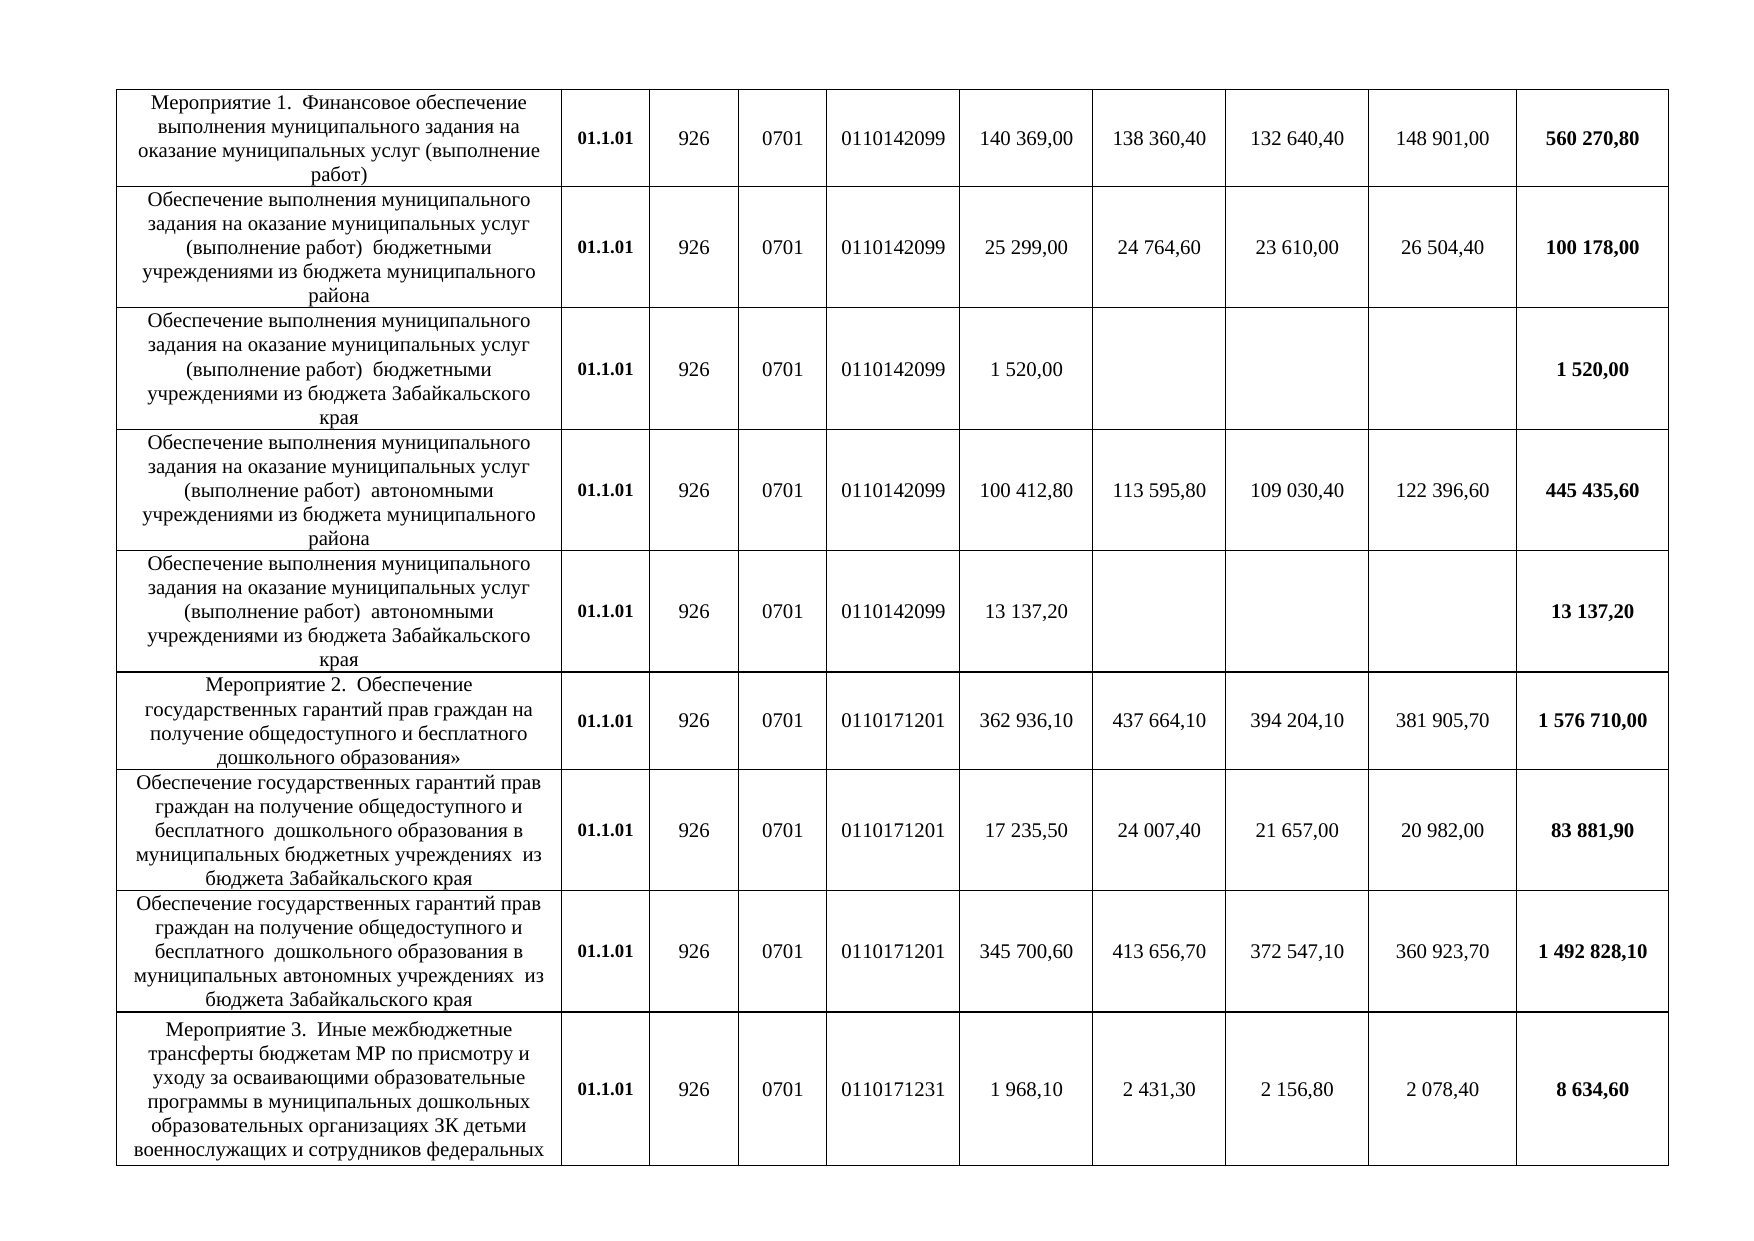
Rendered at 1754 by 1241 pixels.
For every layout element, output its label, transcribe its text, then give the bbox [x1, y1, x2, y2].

table_cell 1 520,00 [960, 308, 1092, 429]
table_cell 0701 [739, 187, 826, 307]
table_cell 0701 [739, 430, 826, 550]
table_cell 01.1.01 [562, 1013, 649, 1165]
table_cell 0110142099 [827, 551, 959, 671]
table_cell 926 [650, 551, 738, 671]
table_cell 01.1.01 [562, 770, 649, 890]
table_cell 372 547,10 [1226, 891, 1368, 1011]
table_cell Мероприятие 2. Обеспечение государственных гарантий прав граждан на получение общедоступного и бесплатного дошкольного образования» [117, 673, 561, 769]
table_cell 13 137,20 [1517, 551, 1668, 671]
table_cell 0701 [739, 770, 826, 890]
table_cell 0110171231 [827, 1013, 959, 1165]
table_cell 0110142099 [827, 308, 959, 429]
table_cell 01.1.01 [562, 187, 649, 307]
table_cell 01.1.01 [562, 90, 649, 186]
table_cell 413 656,70 [1093, 891, 1225, 1011]
table_cell 926 [650, 673, 738, 769]
table_cell 21 657,00 [1226, 770, 1368, 890]
table_cell Обеспечение выполнения муниципального задания на оказание муниципальных услуг (выполнение работ) бюджетными учреждениями из бюджета муниципального района [117, 187, 561, 307]
table_cell 2 078,40 [1369, 1013, 1516, 1165]
table_cell 437 664,10 [1093, 673, 1225, 769]
table_cell 0110142099 [827, 90, 959, 186]
table_cell 23 610,00 [1226, 187, 1368, 307]
table_cell 26 504,40 [1369, 187, 1516, 307]
table_cell 1 576 710,00 [1517, 673, 1668, 769]
table_cell 0701 [739, 1013, 826, 1165]
table_cell [1093, 308, 1225, 429]
table_cell [1369, 308, 1516, 429]
table_cell 926 [650, 770, 738, 890]
table_cell 926 [650, 430, 738, 550]
table_cell 926 [650, 1013, 738, 1165]
table_cell 394 204,10 [1226, 673, 1368, 769]
table_cell 926 [650, 187, 738, 307]
table_cell 1 492 828,10 [1517, 891, 1668, 1011]
table_cell 0701 [739, 308, 826, 429]
table_cell 01.1.01 [562, 308, 649, 429]
table_cell 2 431,30 [1093, 1013, 1225, 1165]
table_cell 132 640,40 [1226, 90, 1368, 186]
table_cell Обеспечение государственных гарантий прав граждан на получение общедоступного и бесплатного дошкольного образования в муниципальных автономных учреждениях из бюджета Забайкальского края [117, 891, 561, 1011]
table_cell 20 982,00 [1369, 770, 1516, 890]
table_cell 8 634,60 [1517, 1013, 1668, 1165]
table_cell 01.1.01 [562, 891, 649, 1011]
table_cell 345 700,60 [960, 891, 1092, 1011]
table_cell 100 412,80 [960, 430, 1092, 550]
table_cell 381 905,70 [1369, 673, 1516, 769]
table_cell 445 435,60 [1517, 430, 1668, 550]
table_cell 362 936,10 [960, 673, 1092, 769]
table_cell 01.1.01 [562, 551, 649, 671]
table_cell 0110142099 [827, 187, 959, 307]
table_cell Обеспечение выполнения муниципального задания на оказание муниципальных услуг (выполнение работ) автономными учреждениями из бюджета Забайкальского края [117, 551, 561, 671]
table_cell Мероприятие 1. Финансовое обеспечение выполнения муниципального задания на оказание муниципальных услуг (выполнение работ) [117, 90, 561, 186]
table_cell 24 764,60 [1093, 187, 1225, 307]
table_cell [117, 1013, 561, 1165]
table_cell 01.1.01 [562, 430, 649, 550]
table_cell [1093, 551, 1225, 671]
table_cell 0110171201 [827, 891, 959, 1011]
table_cell 13 137,20 [960, 551, 1092, 671]
table_cell 17 235,50 [960, 770, 1092, 890]
table_cell 2 156,80 [1226, 1013, 1368, 1165]
table_cell 122 396,60 [1369, 430, 1516, 550]
table_cell 1 968,10 [960, 1013, 1092, 1165]
table_cell Обеспечение государственных гарантий прав граждан на получение общедоступного и бесплатного дошкольного образования в муниципальных бюджетных учреждениях из бюджета Забайкальского края [117, 770, 561, 890]
table_cell 926 [650, 891, 738, 1011]
table_cell 0110171201 [827, 770, 959, 890]
table_cell Обеспечение выполнения муниципального задания на оказание муниципальных услуг (выполнение работ) бюджетными учреждениями из бюджета Забайкальского края [117, 308, 561, 429]
table_cell [1369, 551, 1516, 671]
table_cell 926 [650, 90, 738, 186]
table_cell 109 030,40 [1226, 430, 1368, 550]
table_cell 0110142099 [827, 430, 959, 550]
table_cell Обеспечение выполнения муниципального задания на оказание муниципальных услуг (выполнение работ) автономными учреждениями из бюджета муниципального района [117, 430, 561, 550]
table_cell 140 369,00 [960, 90, 1092, 186]
table_cell 138 360,40 [1093, 90, 1225, 186]
table_cell 560 270,80 [1517, 90, 1668, 186]
table_cell 0701 [739, 90, 826, 186]
table_cell 0701 [739, 551, 826, 671]
table_cell [1226, 551, 1368, 671]
table_cell 83 881,90 [1517, 770, 1668, 890]
table_cell 1 520,00 [1517, 308, 1668, 429]
table_cell 100 178,00 [1517, 187, 1668, 307]
table_cell [1226, 308, 1368, 429]
table_cell 24 007,40 [1093, 770, 1225, 890]
table_cell 01.1.01 [562, 673, 649, 769]
table_cell 113 595,80 [1093, 430, 1225, 550]
table_cell 0110171201 [827, 673, 959, 769]
table_cell 926 [650, 308, 738, 429]
table_cell 148 901,00 [1369, 90, 1516, 186]
table_cell 360 923,70 [1369, 891, 1516, 1011]
table_cell 25 299,00 [960, 187, 1092, 307]
table_cell 0701 [739, 673, 826, 769]
table_cell 0701 [739, 891, 826, 1011]
